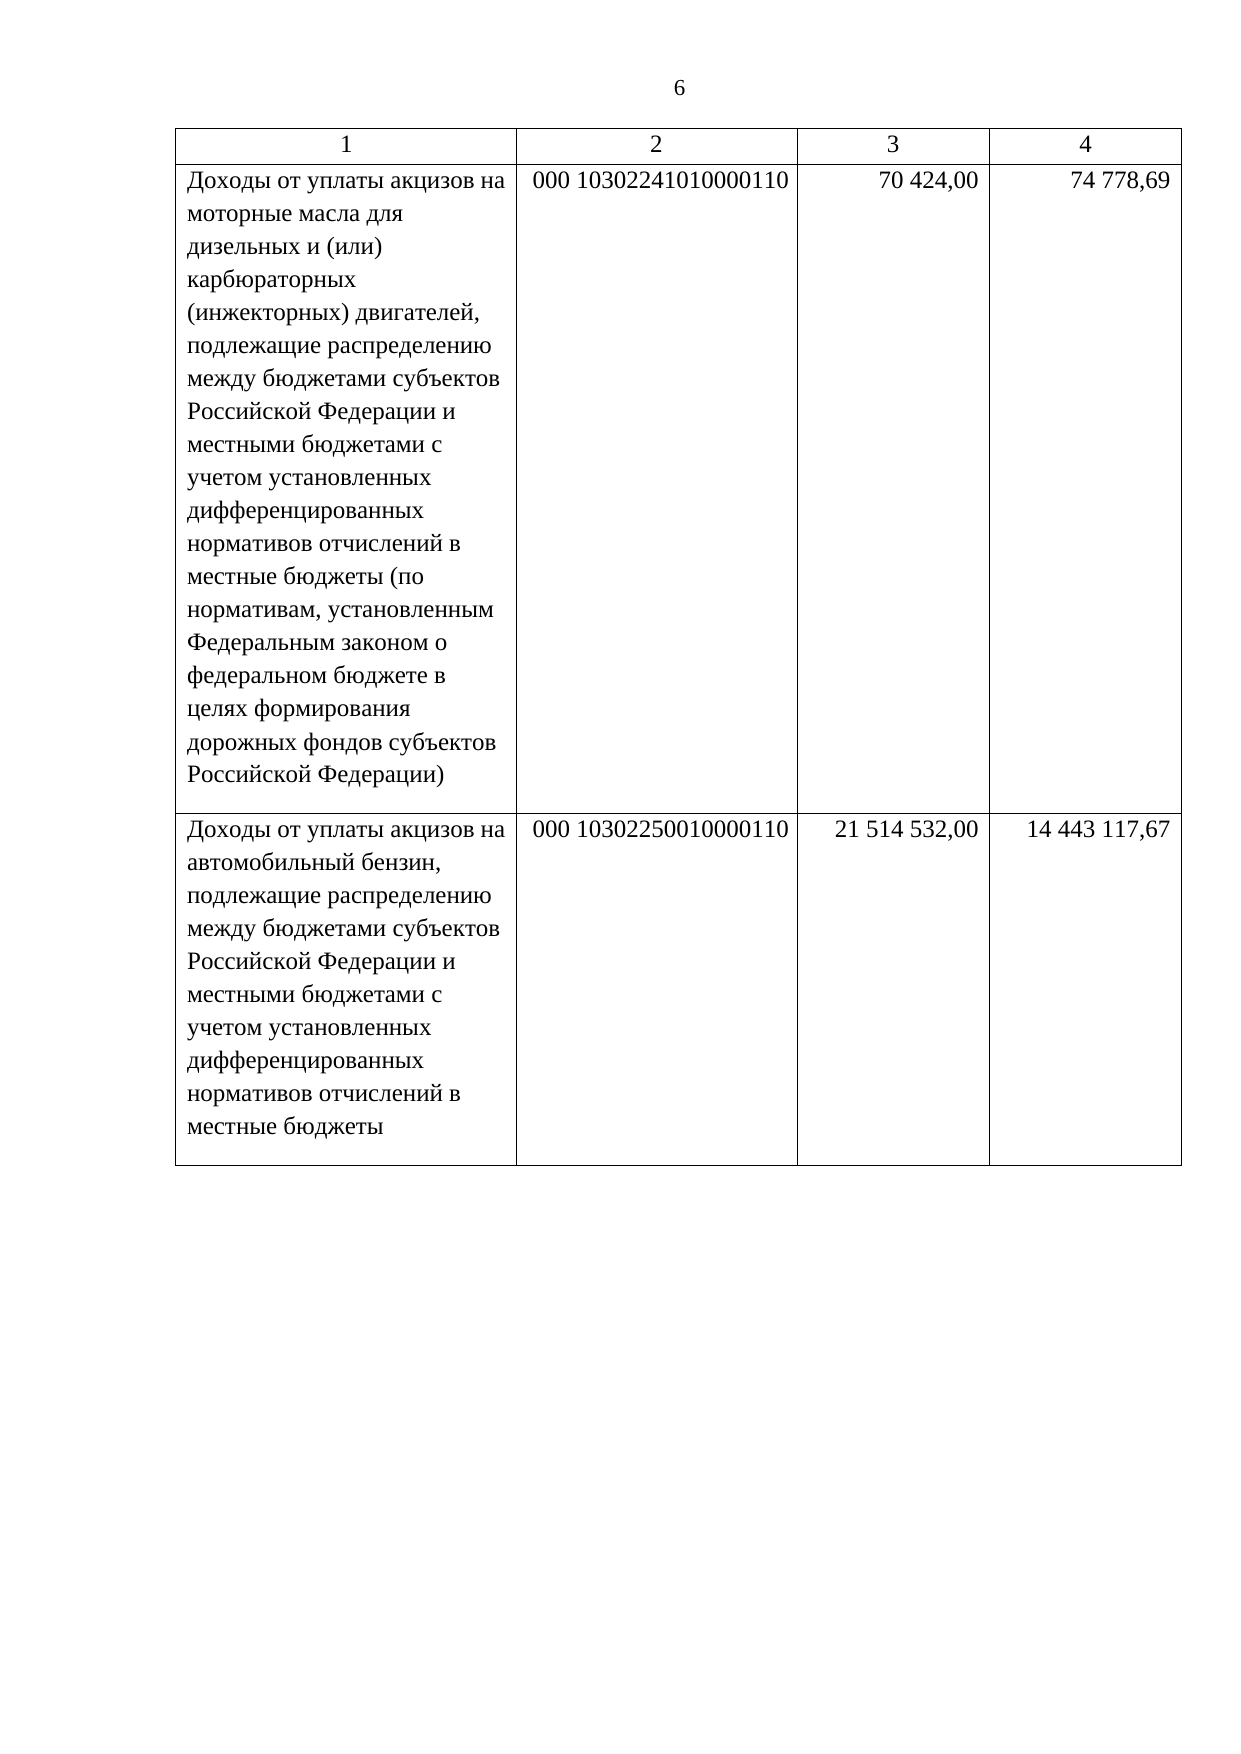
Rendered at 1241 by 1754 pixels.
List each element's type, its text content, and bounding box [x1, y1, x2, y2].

table_cell 74 778,69 [990, 165, 1181, 813]
table_cell Доходы от уплаты акцизов на моторные масла для дизельных и (или) карбюраторных (инжекторных) двигателей, подлежащие распределению между бюджетами субъектов Российской Федерации и местными бюджетами с учетом установленных дифференцированных нормативов отчислений в местные бюджеты (по нормативам, установленным Федеральным законом о федеральном бюджете в целях формирования дорожных фондов субъектов Российской Федерации) [176, 165, 516, 813]
table_cell 21 514 532,00 [798, 814, 989, 1165]
table_cell 70 424,00 [798, 165, 989, 813]
table_cell 000 10302241010000110 [517, 165, 797, 813]
table_cell 000 10302250010000110 [517, 814, 797, 1165]
table_cell Доходы от уплаты акцизов на автомобильный бензин, подлежащие распределению между бюджетами субъектов Российской Федерации и местными бюджетами с учетом установленных дифференцированных нормативов отчислений в местные бюджеты [176, 814, 516, 1165]
table_header 2 [517, 129, 797, 164]
table_header 3 [798, 129, 989, 164]
table_header 4 [990, 129, 1181, 164]
table_cell 14 443 117,67 [990, 814, 1181, 1165]
table_header 1 [176, 129, 516, 164]
